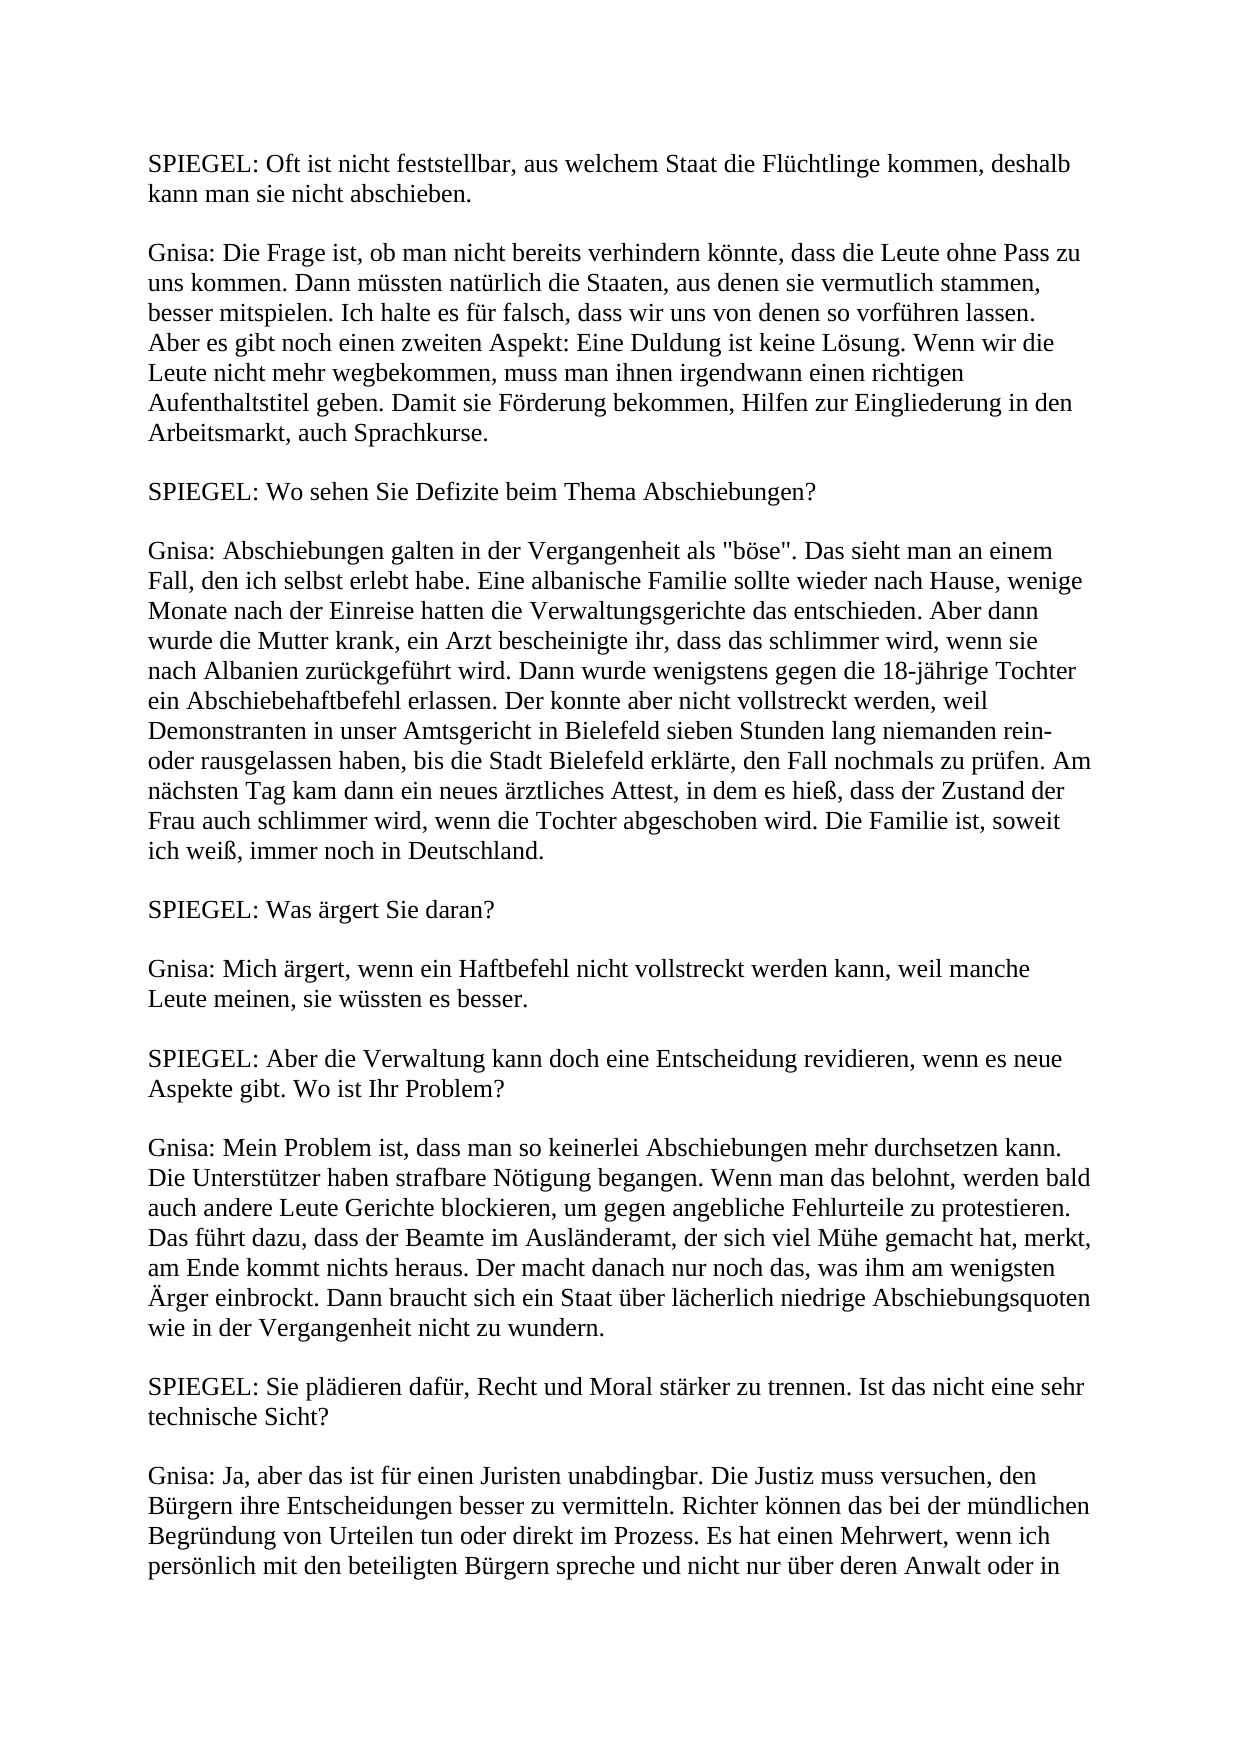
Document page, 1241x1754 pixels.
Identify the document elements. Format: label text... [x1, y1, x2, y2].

text SPIEGEL: Aber die Verwaltung kann doch eine Entscheidung revidieren, wenn es neue Aspekte gibt. Wo ist Ihr Problem? [148, 1043, 1093, 1103]
text SPIEGEL: Wo sehen Sie Defizite beim Thema Abschiebungen? [148, 476, 1093, 506]
text Gnisa: Mich ärgert, wenn ein Haftbefehl nicht vollstreckt werden kann, weil manche Leute meinen, sie wüssten es besser. [148, 953, 1093, 1013]
text SPIEGEL: Oft ist nicht feststellbar, aus welchem Staat die Flüchtlinge kommen, deshalb kann man sie nicht abschieben. [148, 148, 1093, 208]
text SPIEGEL: Was ärgert Sie daran? [148, 894, 1093, 924]
text Gnisa: Mein Problem ist, dass man so keinerlei Abschiebungen mehr durchsetzen kann. Die Unterstützer haben strafbare Nötigung begangen. Wenn man das belohnt, werden bald auch andere Leute Gerichte blockieren, um gegen angebliche Fehlurteile zu protestieren. Das führt dazu, dass der Beamte im Ausländeramt, der sich viel Mühe gemacht hat, merkt, am Ende kommt nichts heraus. Der macht danach nur noch das, was ihm am wenigsten Ärger einbrockt. Dann braucht sich ein Staat über lächerlich niedrige Abschiebungsquoten wie in der Vergangenheit nicht zu wundern. [148, 1132, 1093, 1342]
text Gnisa: Abschiebungen galten in der Vergangenheit als "böse". Das sieht man an einem Fall, den ich selbst erlebt habe. Eine albanische Familie sollte wieder nach Hause, wenige Monate nach der Einreise hatten die Verwaltungsgerichte das entschieden. Aber dann wurde die Mutter krank, ein Arzt bescheinigte ihr, dass das schlimmer wird, wenn sie nach Albanien zurückgeführt wird. Dann wurde wenigstens gegen die 18-jährige Tochter ein Abschiebehaftbefehl erlassen. Der konnte aber nicht vollstreckt werden, weil Demonstranten in unser Amtsgericht in Bielefeld sieben Stunden lang niemanden rein- oder rausgelassen haben, bis die Stadt Bielefeld erklärte, den Fall nochmals zu prüfen. Am nächsten Tag kam dann ein neues ärztliches Attest, in dem es hieß, dass der Zustand der Frau auch schlimmer wird, wenn die Tochter abgeschoben wird. Die Familie ist, soweit ich weiß, immer noch in Deutschland. [148, 535, 1093, 865]
text SPIEGEL: Sie plädieren dafür, Recht und Moral stärker zu trennen. Ist das nicht eine sehr technische Sicht? [148, 1371, 1093, 1431]
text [148, 1460, 1093, 1580]
text Gnisa: Die Frage ist, ob man nicht bereits verhindern könnte, dass die Leute ohne Pass zu uns kommen. Dann müssten natürlich die Staaten, aus denen sie vermutlich stammen, besser mitspielen. Ich halte es für falsch, dass wir uns von denen so vorführen lassen. Aber es gibt noch einen zweiten Aspekt: Eine Duldung ist keine Lösung. Wenn wir die Leute nicht mehr wegbekommen, muss man ihnen irgendwann einen richtigen Aufenthaltstitel geben. Damit sie Förderung bekommen, Hilfen zur Eingliederung in den Arbeitsmarkt, auch Sprachkurse. [148, 237, 1093, 447]
